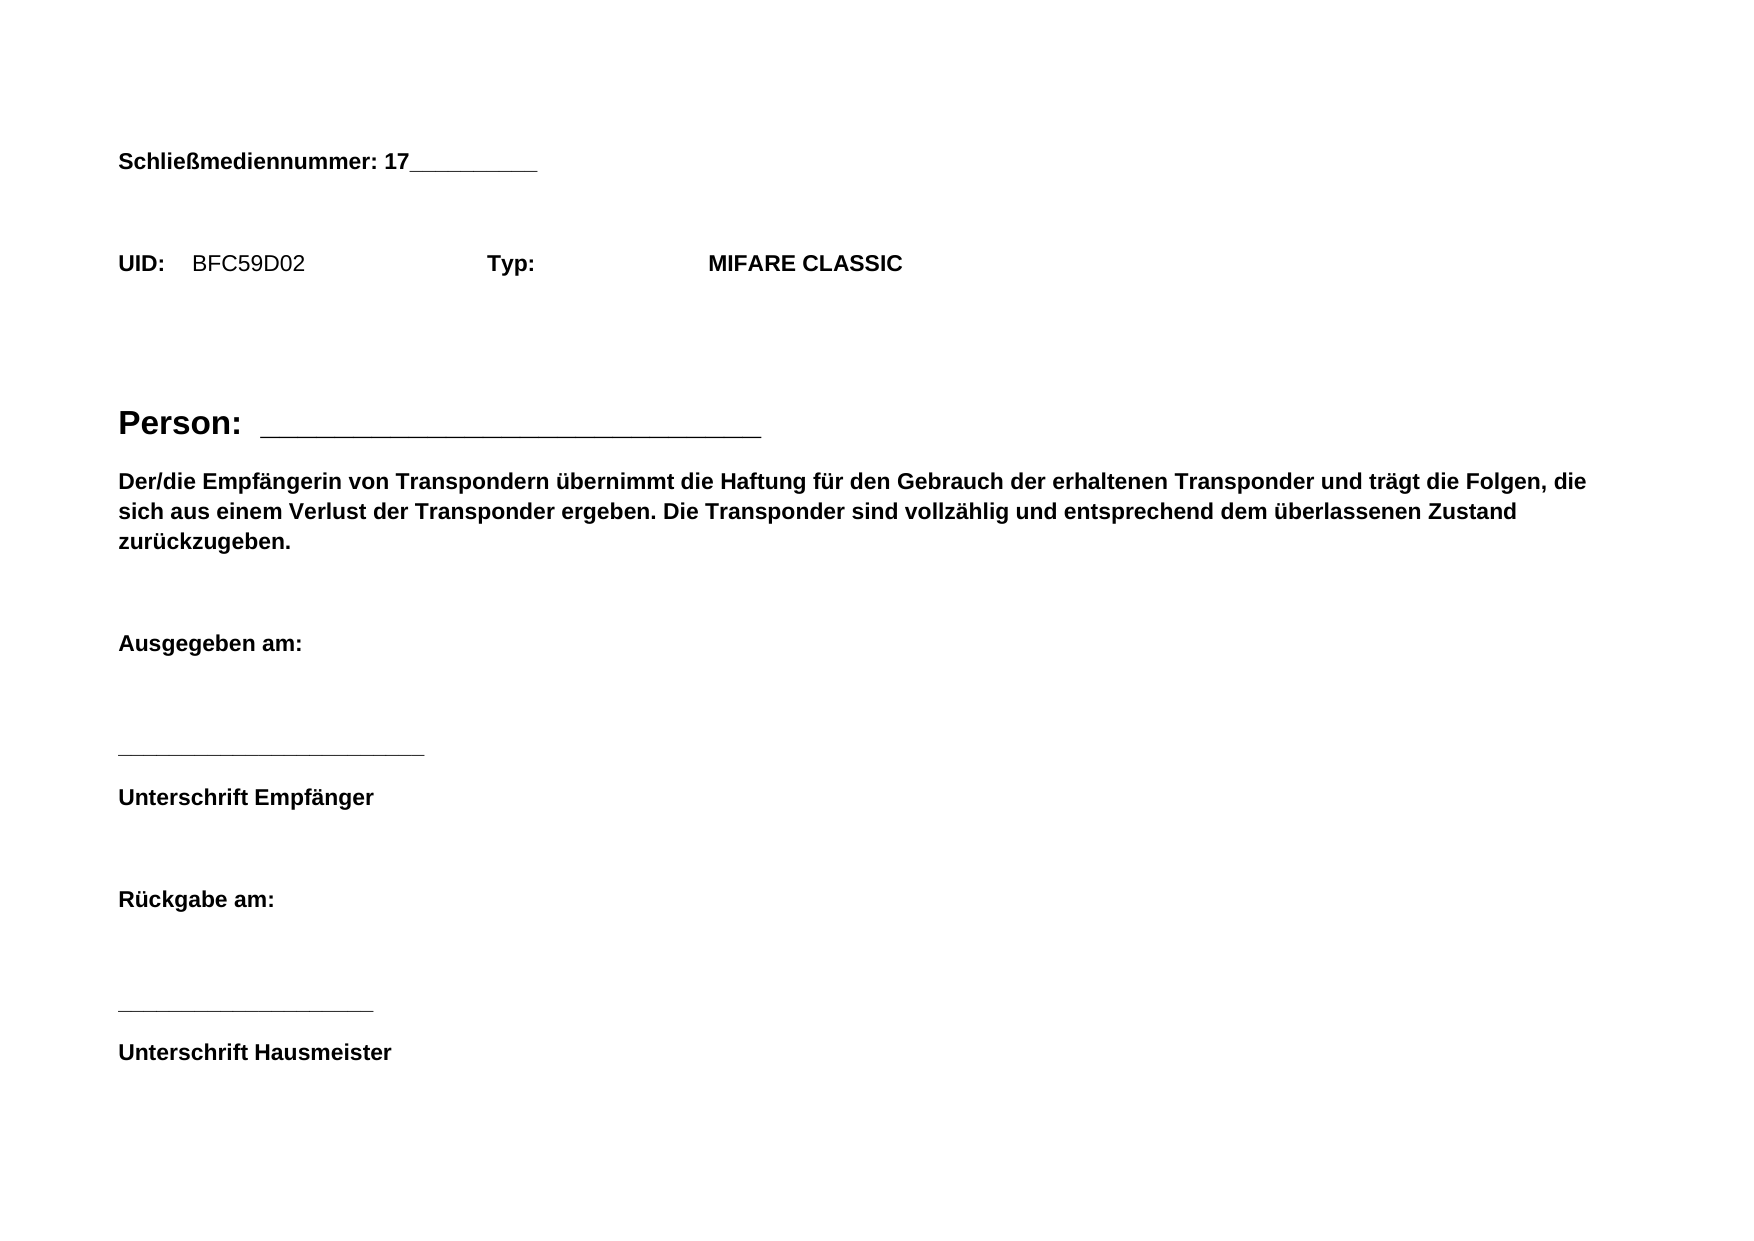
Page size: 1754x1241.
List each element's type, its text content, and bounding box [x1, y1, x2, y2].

text Person: ___________________________ [118, 403, 1606, 441]
text Schließmediennummer: 17__________ [118, 148, 1606, 174]
text Ausgegeben am: [118, 630, 1606, 657]
text ________________________ [118, 732, 1606, 759]
text Der/die Empfängerin von Transpondern übernimmt die Haftung für den Gebrauch der erhaltenen Transponder und trägt die Folgen, die sich aus einem Verlust der Transponder ergeben. Die Transponder sind vollzählig und entsprechend dem überlassenen Zustand zurückzugeben. [118, 468, 1606, 554]
text ____________________ [118, 988, 1606, 1014]
text Unterschrift Hausmeister [118, 1039, 1606, 1065]
text UID: BFC59D02 Typ: MIFARE CLASSIC [118, 250, 1606, 276]
text Rückgabe am: [118, 886, 1606, 912]
text Unterschrift Empfänger [118, 783, 1606, 810]
